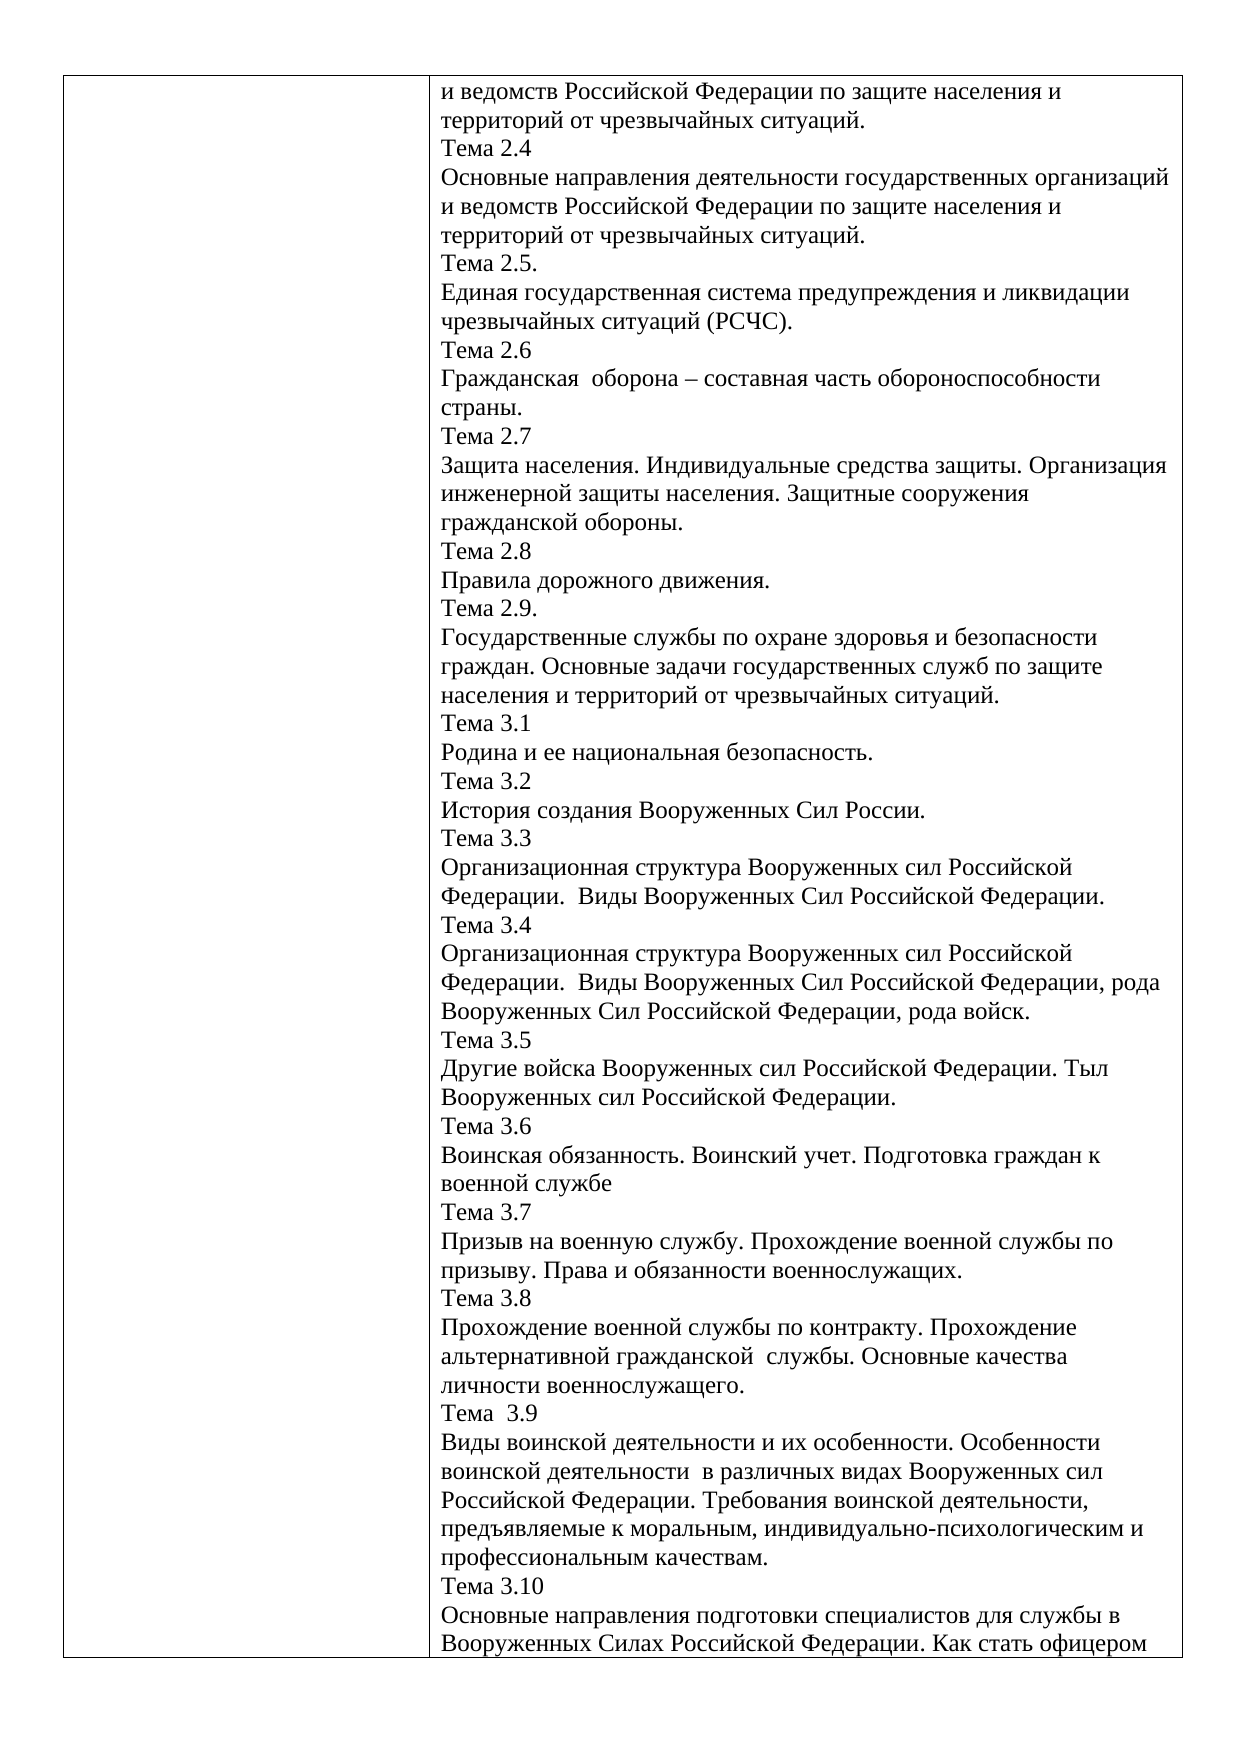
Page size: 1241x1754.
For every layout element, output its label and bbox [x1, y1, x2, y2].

table_cell [64, 76, 429, 1657]
table_cell [430, 76, 1182, 1657]
